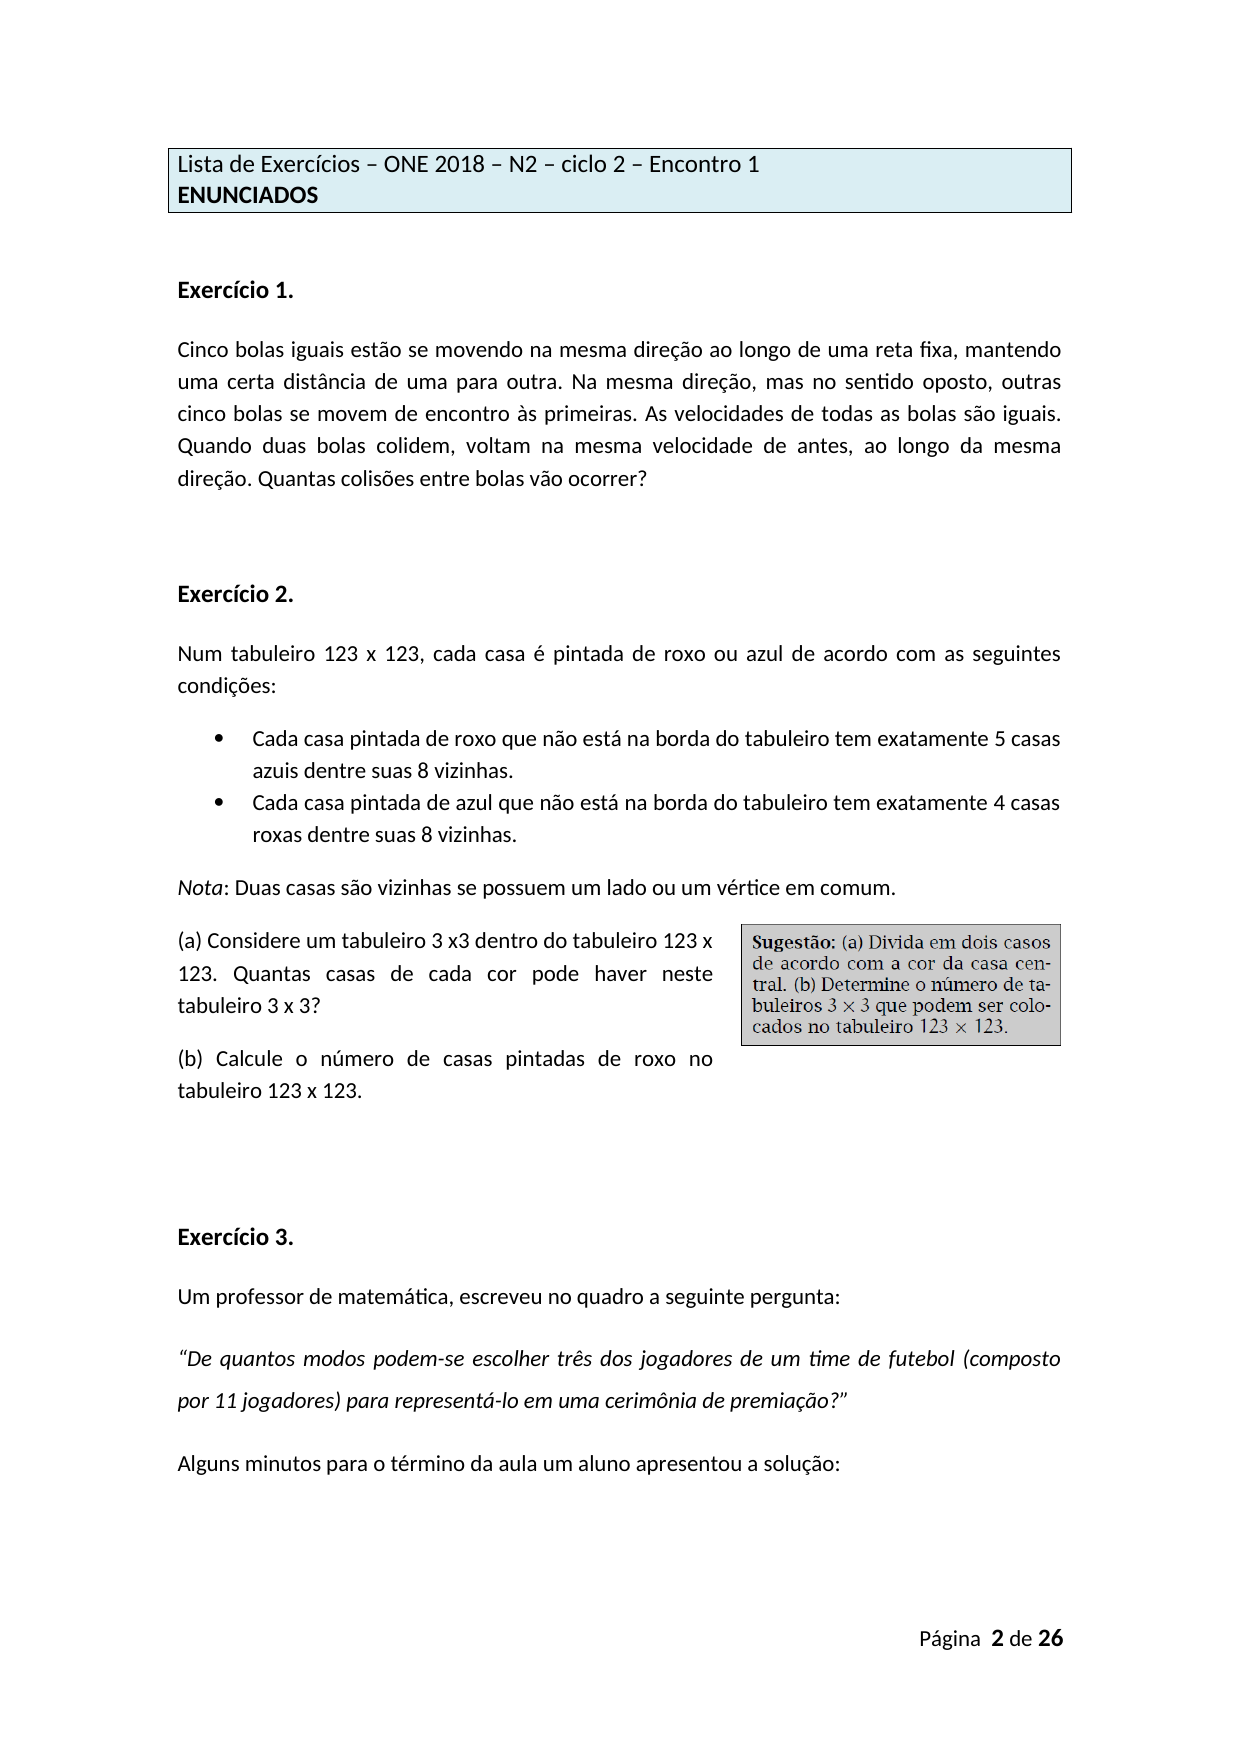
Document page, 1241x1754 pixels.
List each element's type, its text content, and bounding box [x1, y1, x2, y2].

text (b) Calcule o número de casas pintadas de roxo no tabuleiro 123 x 123. [177, 1044, 1063, 1104]
picture [736, 919, 1066, 1050]
text Num tabuleiro 123 x 123, cada casa é pintada de roxo ou azul de acordo com as seguintes condições: [177, 639, 1063, 699]
text Nota: Duas casas são vizinhas se possuem um lado ou um vértice em comum. [177, 873, 1063, 902]
text Alguns minutos para o término da aula um aluno apresentou a solução: [177, 1449, 1063, 1477]
text “De quantos modos podem-se escolher três dos jogadores de um time de futebol (composto por 11 jogadores) para representá-lo em uma cerimônia de premiação?” [177, 1344, 1063, 1414]
text (a) Considere um tabuleiro 3 x3 dentro do tabuleiro 123 x 123. Quantas casas de cada cor pode haver neste tabuleiro 3 x 3? [177, 927, 736, 1019]
text Exercício 3. [177, 1221, 1063, 1251]
text ENUNCIADOS [169, 178, 1071, 212]
text Cinco bolas iguais estão se movendo na mesma direção ao longo de uma reta fixa, mantendo uma certa distância de uma para outra. Na mesma direção, mas no sentido oposto, outras cinco bolas se movem de encontro às primeiras. As velocidades de todas as bolas são iguais. Quando duas bolas colidem, voltam na mesma velocidade de antes, ao longo da mesma direção. Quantas colisões entre bolas vão ocorrer? [177, 335, 1063, 492]
list Cada casa pintada de azul que não está na borda do tabuleiro tem exatamente 4 casas roxas dentre suas 8 vizinhas. [215, 788, 1063, 848]
list Cada casa pintada de roxo que não está na borda do tabuleiro tem exatamente 5 casas azuis dentre suas 8 vizinhas. [215, 724, 1063, 784]
text Exercício 2. [177, 578, 1063, 608]
text Um professor de matemática, escreveu no quadro a seguinte pergunta: [177, 1282, 1063, 1310]
text Exercício 1. [177, 274, 1063, 304]
text Lista de Exercícios – ONE 2018 – N2 – ciclo 2 – Encontro 1 [169, 149, 1071, 178]
